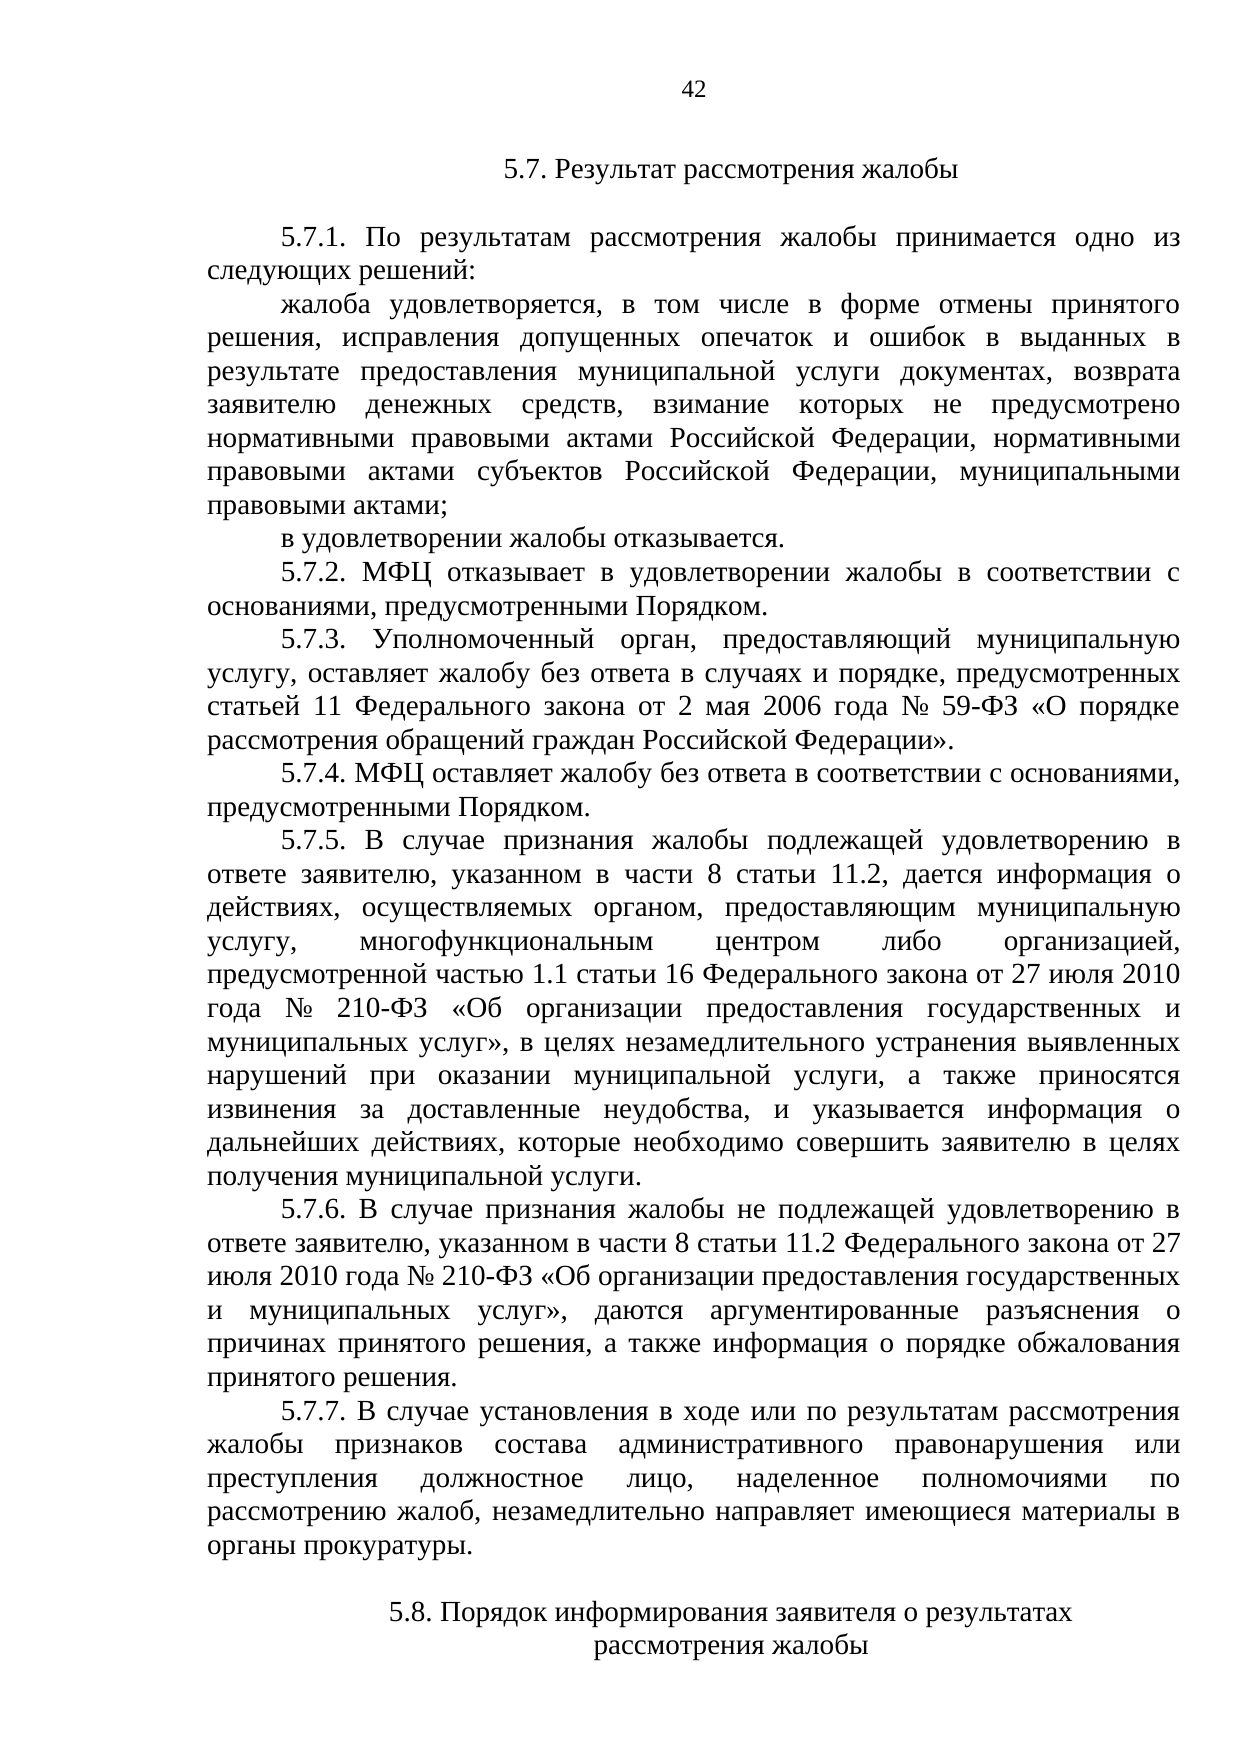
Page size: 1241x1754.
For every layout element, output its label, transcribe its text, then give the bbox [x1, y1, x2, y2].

text 5.7.1. По результатам рассмотрения жалобы принимается одно из следующих решений: [207, 219, 1181, 286]
text 5.7.2. МФЦ отказывает в удовлетворении жалобы в соответствии с основаниями, предусмотренными Порядком. [207, 554, 1181, 621]
text 5.7.4. МФЦ оставляет жалобу без ответа в соответствии с основаниями, предусмотренными Порядком. [207, 755, 1181, 822]
text рассмотрения жалобы [207, 1627, 1181, 1661]
text жалоба удовлетворяется, в том числе в форме отмены принятого решения, исправления допущенных опечаток и ошибок в выданных в результате предоставления муниципальной услуги документах, возврата заявителю денежных средств, взимание которых не предусмотрено нормативными правовыми актами Российской Федерации, нормативными правовыми актами субъектов Российской Федерации, муниципальными правовыми актами; [207, 286, 1181, 521]
text 5.7. Результат рассмотрения жалобы [207, 152, 1181, 185]
text 5.8. Порядок информирования заявителя о результатах [207, 1594, 1181, 1627]
text 5.7.5. В случае признания жалобы подлежащей удовлетворению в ответе заявителю, указанном в части 8 статьи 11.2, дается информация о действиях, осуществляемых органом, предоставляющим муниципальную услугу, многофункциональным центром либо организацией, предусмотренной частью 1.1 статьи 16 Федерального закона от 27 июля 2010 года № 210-ФЗ «Об организации предоставления государственных и муниципальных услуг», в целях незамедлительного устранения выявленных нарушений при оказании муниципальной услуги, а также приносятся извинения за доставленные неудобства, и указывается информация о дальнейших действиях, которые необходимо совершить заявителю в целях получения муниципальной услуги. [207, 822, 1181, 1191]
text в удовлетворении жалобы отказывается. [207, 521, 1181, 554]
text 5.7.6. В случае признания жалобы не подлежащей удовлетворению в ответе заявителю, указанном в части 8 статьи 11.2 Федерального закона от 27 июля 2010 года № 210-ФЗ «Об организации предоставления государственных и муниципальных услуг», даются аргументированные разъяснения о причинах принятого решения, а также информация о порядке обжалования принятого решения. [207, 1191, 1181, 1393]
text 5.7.7. В случае установления в ходе или по результатам рассмотрения жалобы признаков состава административного правонарушения или преступления должностное лицо, наделенное полномочиями по рассмотрению жалоб, незамедлительно направляет имеющиеся материалы в органы прокуратуры. [207, 1393, 1181, 1560]
text 5.7.3. Уполномоченный орган, предоставляющий муниципальную услугу, оставляет жалобу без ответа в случаях и порядке, предусмотренных статьей 11 Федерального закона от 2 мая 2006 года № 59-ФЗ «О порядке рассмотрения обращений граждан Российской Федерации». [207, 621, 1181, 755]
